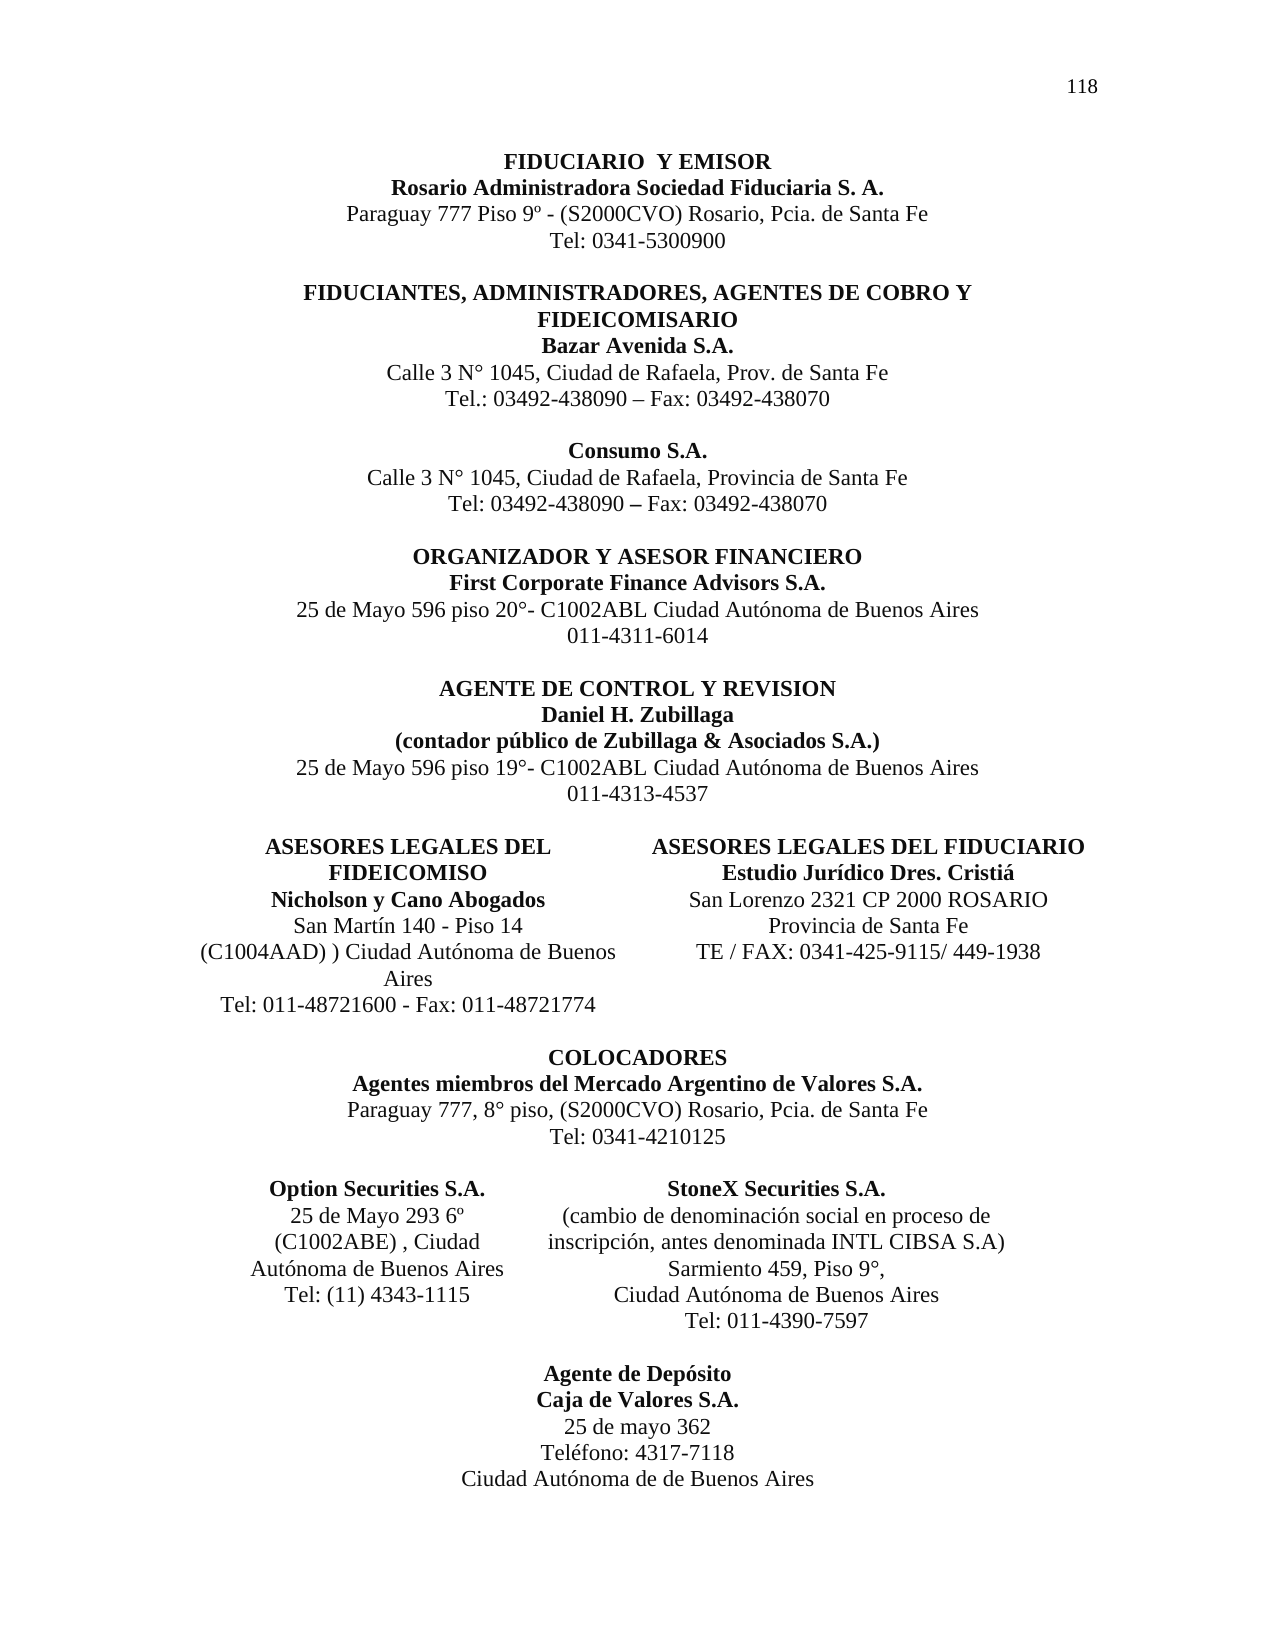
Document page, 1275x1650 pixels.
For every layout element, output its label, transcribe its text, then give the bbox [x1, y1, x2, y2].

text FIDUCIARIO Y EMISOR [177, 148, 1098, 174]
table_header ASESORES LEGALES DEL FIDEICOMISO Nicholson y Cano Abogados San Martín 140 - Piso 14 (C1004AAD) ) Ciudad Autónoma de Buenos Aires Tel: 011-48721600 - Fax: 011-48721774 [177, 833, 639, 1044]
text ORGANIZADOR Y ASESOR FINANCIERO [177, 543, 1098, 569]
text Tel.: 03492-438090 – Fax: 03492-438070 [177, 385, 1098, 411]
text AGENTE DE CONTROL Y REVISION [177, 675, 1098, 701]
text Agentes miembros del Mercado Argentino de Valores S.A. [177, 1070, 1098, 1096]
text Paraguay 777, 8° piso, (S2000CVO) Rosario, Pcia. de Santa Fe [177, 1096, 1098, 1123]
text Tel: 03492-438090 – Fax: 03492-438070 [177, 490, 1098, 517]
text 25 de mayo 362 [177, 1413, 1098, 1439]
text Bazar Avenida S.A. [177, 332, 1098, 358]
text FIDEICOMISARIO [177, 306, 1098, 332]
text Calle 3 N° 1045, Ciudad de Rafaela, Prov. de Santa Fe [177, 358, 1098, 385]
text (contador público de Zubillaga & Asociados S.A.) [177, 727, 1098, 754]
text 011-4311-6014 [177, 622, 1098, 648]
text FIDUCIANTES, ADMINISTRADORES, AGENTES DE COBRO Y [177, 279, 1098, 306]
text 011-4313-4537 [177, 780, 1098, 807]
text Paraguay 777 Piso 9º - (S2000CVO) Rosario, Pcia. de Santa Fe [177, 200, 1098, 227]
text Teléfono: 4317-7118 [177, 1439, 1098, 1465]
table_header Option Securities S.A. 25 de Mayo 293 6º (C1002ABE) , Ciudad Autónoma de Buenos Aires Tel: (11) 4343-1115 [238, 1176, 516, 1360]
text Daniel H. Zubillaga [177, 701, 1098, 727]
text COLOCADORES [177, 1044, 1098, 1070]
text First Corporate Finance Advisors S.A. [177, 569, 1098, 596]
text Tel: 0341-5300900 [177, 227, 1098, 253]
table_header ASESORES LEGALES DEL FIDUCIARIO Estudio Jurídico Dres. Cristiá San Lorenzo 2321 CP 2000 ROSARIO Provincia de Santa Fe TE / FAX: 0341-425-9115/ 449-1938 [639, 833, 1098, 1044]
text 25 de Mayo 596 piso 19°- C1002ABL Ciudad Autónoma de Buenos Aires [177, 754, 1098, 780]
text Consumo S.A. [177, 438, 1098, 464]
text Calle 3 N° 1045, Ciudad de Rafaela, Provincia de Santa Fe [177, 464, 1098, 490]
text Agente de Depósito [177, 1360, 1098, 1386]
text Tel: 0341-4210125 [177, 1123, 1098, 1149]
text 25 de Mayo 596 piso 20°- C1002ABL Ciudad Autónoma de Buenos Aires [177, 596, 1098, 622]
text Rosario Administradora Sociedad Fiduciaria S. A. [177, 174, 1098, 200]
text Ciudad Autónoma de de Buenos Aires [177, 1465, 1098, 1492]
text Caja de Valores S.A. [177, 1386, 1098, 1413]
table_header StoneX Securities S.A. (cambio de denominación social en proceso de inscripción, antes denominada INTL CIBSA S.A) Sarmiento 459, Piso 9°, Ciudad Autónoma de Buenos Aires Tel: 011-4390-7597 [516, 1176, 1037, 1360]
